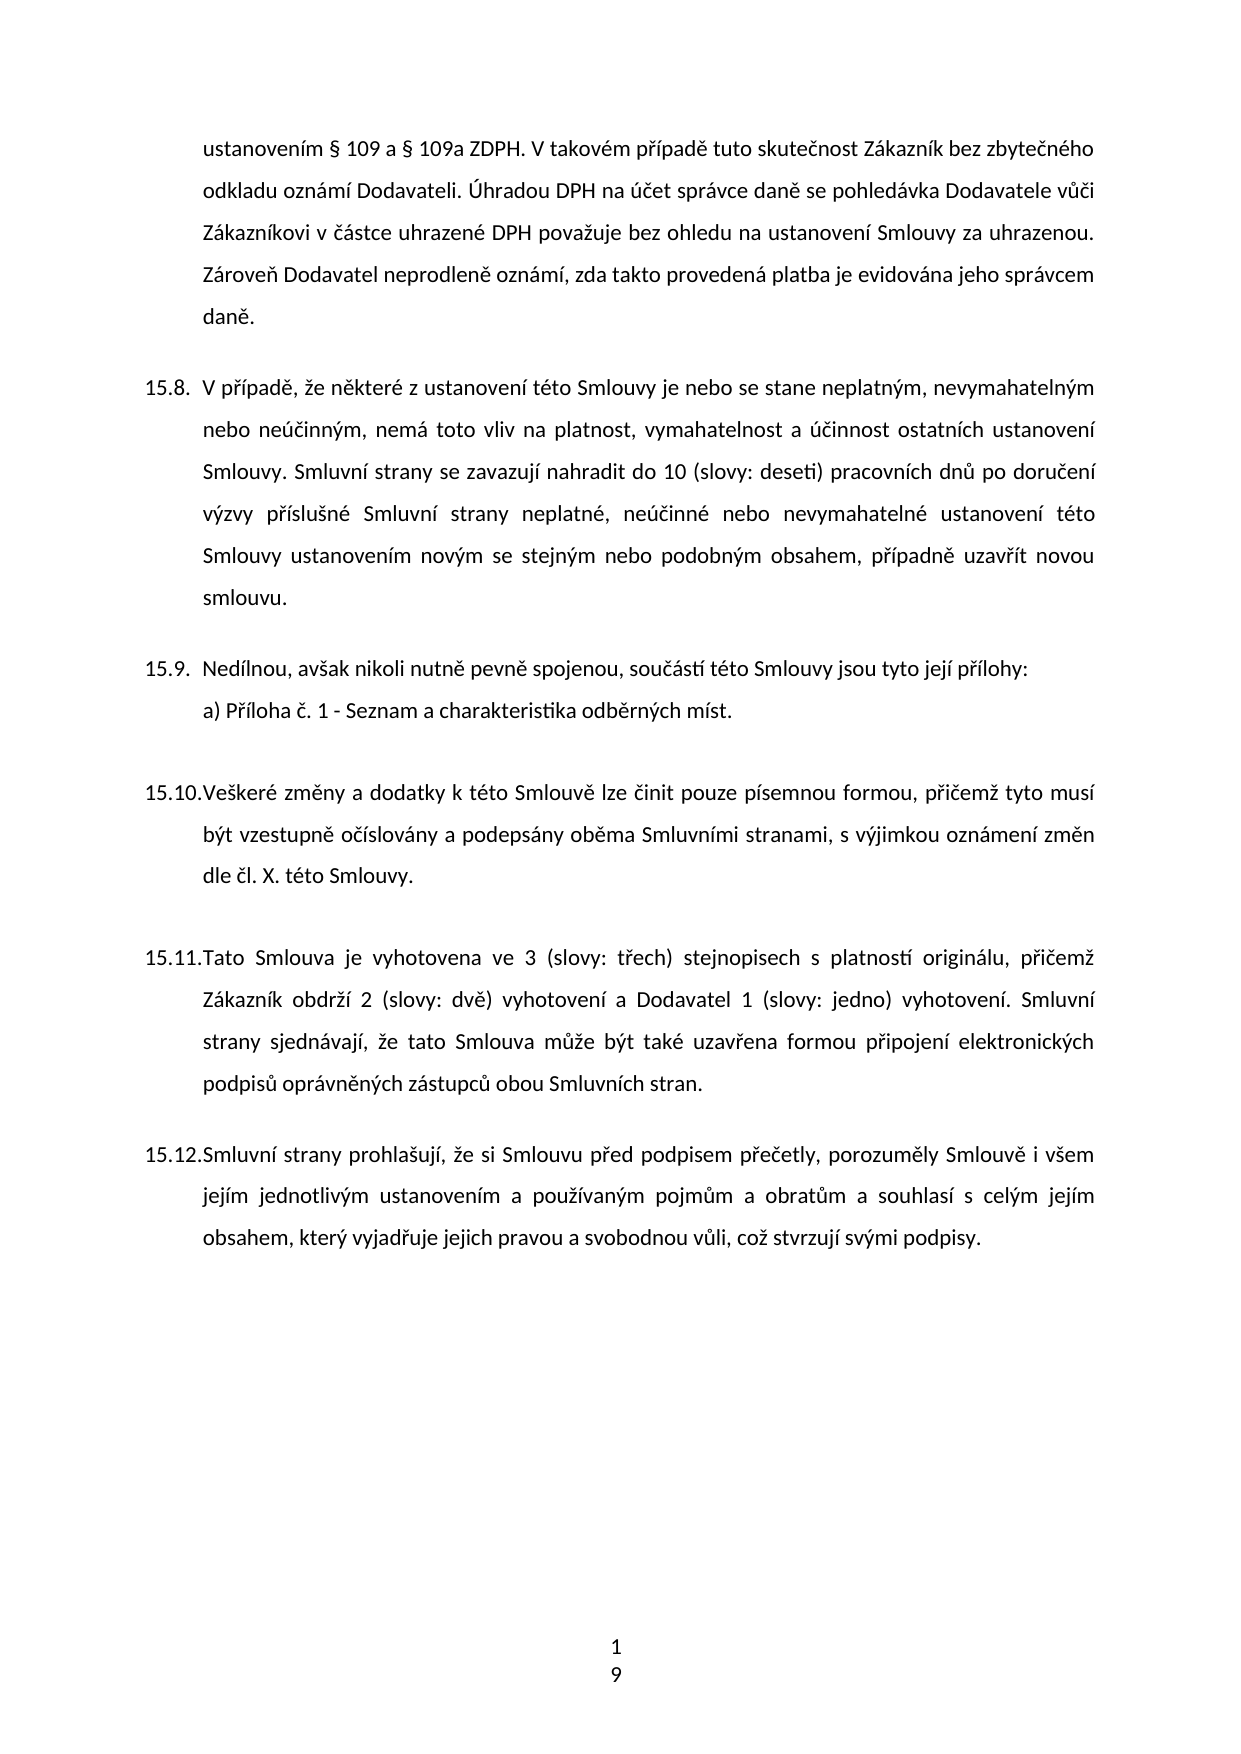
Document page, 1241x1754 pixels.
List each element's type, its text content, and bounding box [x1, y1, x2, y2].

list Veškeré změny a dodatky k této Smlouvě lze činit pouze písemnou formou, přičemž tyto musí být vzestupně očíslovány a podepsány oběma Smluvními stranami, s výjimkou oznámení změn dle čl. X. této Smlouvy. [144, 778, 1097, 890]
list Smluvní strany prohlašují, že si Smlouvu před podpisem přečetly, porozuměly Smlouvě i všem jejím jednotlivým ustanovením a používaným pojmům a obratům a souhlasí s celým jejím obsahem, který vyjadřuje jejich pravou a svobodnou vůli, což stvrzují svými podpisy. [144, 1140, 1097, 1251]
list Tato Smlouva je vyhotovena ve 3 (slovy: třech) stejnopisech s platností originálu, přičemž Zákazník obdrží 2 (slovy: dvě) vyhotovení a Dodavatel 1 (slovy: jedno) vyhotovení. Smluvní strany sjednávají, že tato Smlouva může být také uzavřena formou připojení elektronických podpisů oprávněných zástupců obou Smluvních stran. [144, 943, 1097, 1097]
list V případě, že některé z ustanovení této Smlouvy je nebo se stane neplatným, nevymahatelným nebo neúčinným, nemá toto vliv na platnost, vymahatelnost a účinnost ostatních ustanovení Smlouvy. Smluvní strany se zavazují nahradit do 10 (slovy: deseti) pracovních dnů po doručení výzvy příslušné Smluvní strany neplatné, neúčinné nebo nevymahatelné ustanovení této Smlouvy ustanovením novým se stejným nebo podobným obsahem, případně uzavřít novou smlouvu. [144, 373, 1097, 611]
text a) Příloha č. 1 - Seznam a charakteristika odběrných míst. [144, 696, 1097, 724]
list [144, 134, 1097, 330]
list Nedílnou, avšak nikoli nutně pevně spojenou, součástí této Smlouvy jsou tyto její přílohy: [144, 654, 1097, 682]
